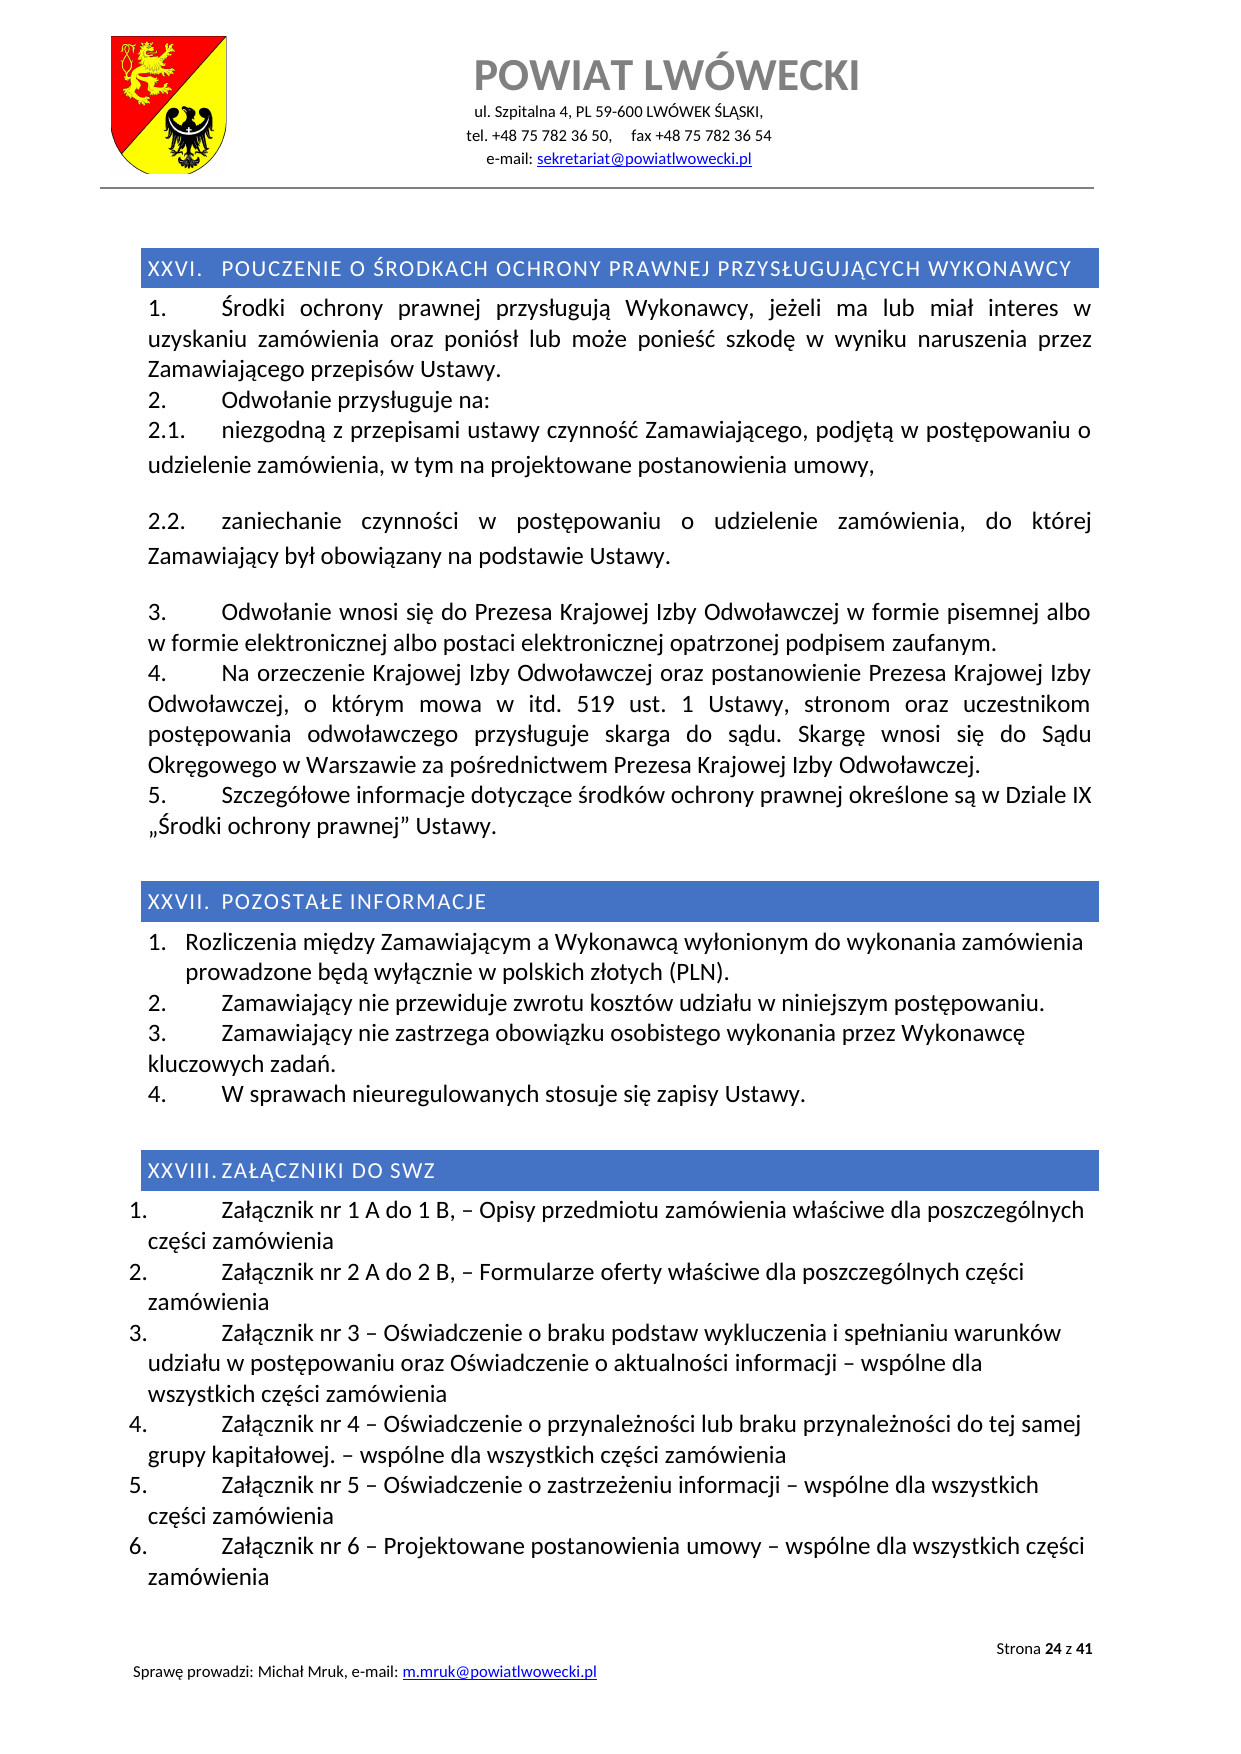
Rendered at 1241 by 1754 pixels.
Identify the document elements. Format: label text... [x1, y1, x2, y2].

list ZAŁĄCZNIKI DO SWZ [148, 1156, 1093, 1184]
list Załącznik nr 1 A do 1 B, – Opisy przedmiotu zamówienia właściwe dla poszczególnych części zamówienia [148, 1195, 1093, 1256]
picture [111, 36, 227, 174]
list Załącznik nr 4 – Oświadczenie o przynależności lub braku przynależności do tej samej grupy kapitałowej. – wspólne dla wszystkich części zamówienia [148, 1408, 1093, 1469]
list Zamawiający nie przewiduje zwrotu kosztów udziału w niniejszym postępowaniu. [148, 987, 1093, 1017]
list niezgodną z przepisami ustawy czynność Zamawiającego, podjętą w postępowaniu o udzielenie zamówienia, w tym na projektowane postanowienia umowy, [148, 414, 1093, 480]
list Załącznik nr 5 – Oświadczenie o zastrzeżeniu informacji – wspólne dla wszystkich części zamówienia [148, 1469, 1093, 1530]
list POZOSTAŁE INFORMACJE [148, 888, 1093, 916]
list Środki ochrony prawnej przysługują Wykonawcy, jeżeli ma lub miał interes w uzyskaniu zamówienia oraz poniósł lub może ponieść szkodę w wyniku naruszenia przez Zamawiającego przepisów Ustawy. [148, 292, 1093, 384]
list Rozliczenia między Zamawiającym a Wykonawcą wyłonionym do wykonania zamówienia prowadzone będą wyłącznie w polskich złotych (PLN). [148, 926, 1093, 987]
list zaniechanie czynności w postępowaniu o udzielenie zamówienia, do której Zamawiający był obowiązany na podstawie Ustawy. [148, 505, 1093, 571]
list Załącznik nr 6 – Projektowane postanowienia umowy – wspólne dla wszystkich części zamówienia [148, 1530, 1093, 1591]
list Szczegółowe informacje dotyczące środków ochrony prawnej określone są w Dziale IX „Środki ochrony prawnej” Ustawy. [148, 779, 1093, 840]
list Zamawiający nie zastrzega obowiązku osobistego wykonania przez Wykonawcę kluczowych zadań. [148, 1017, 1093, 1078]
list POUCZENIE O ŚRODKACH OCHRONY PRAWNEJ PRZYSŁUGUJĄCYCH WYKONAWCY [148, 254, 1093, 282]
list Odwołanie wnosi się do Prezesa Krajowej Izby Odwoławczej w formie pisemnej albo w formie elektronicznej albo postaci elektronicznej opatrzonej podpisem zaufanym. [148, 596, 1093, 657]
list Załącznik nr 2 A do 2 B, – Formularze oferty właściwe dla poszczególnych części zamówienia [148, 1256, 1093, 1317]
list Odwołanie przysługuje na: [148, 384, 1093, 414]
list Załącznik nr 3 – Oświadczenie o braku podstaw wykluczenia i spełnianiu warunków udziału w postępowaniu oraz Oświadczenie o aktualności informacji – wspólne dla wszystkich części zamówienia [148, 1317, 1093, 1408]
list Na orzeczenie Krajowej Izby Odwoławczej oraz postanowienie Prezesa Krajowej Izby Odwoławczej, o którym mowa w itd. 519 ust. 1 Ustawy, stronom oraz uczestnikom postępowania odwoławczego przysługuje skarga do sądu. Skargę wnosi się do Sądu Okręgowego w Warszawie za pośrednictwem Prezesa Krajowej Izby Odwoławczej. [148, 657, 1093, 779]
list W sprawach nieuregulowanych stosuje się zapisy Ustawy. [148, 1078, 1093, 1109]
